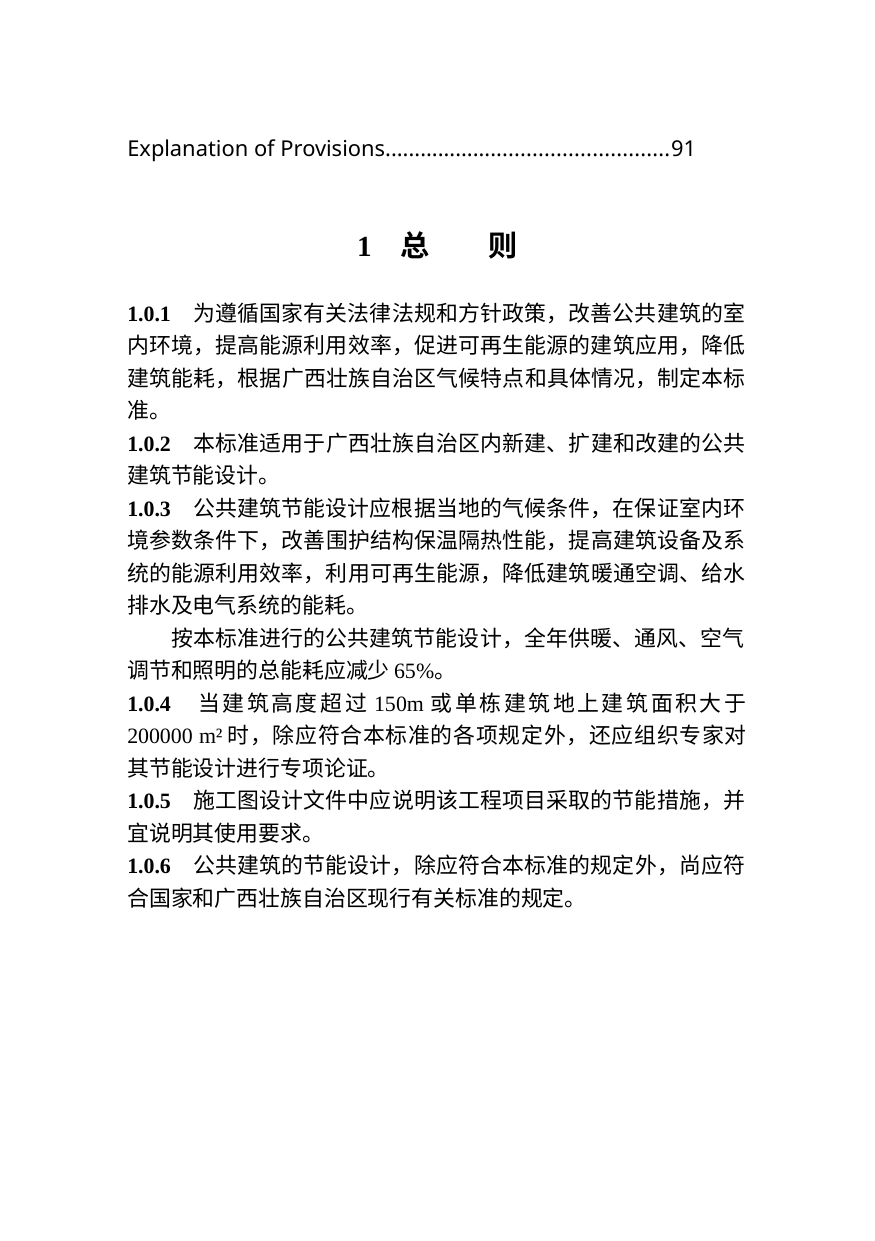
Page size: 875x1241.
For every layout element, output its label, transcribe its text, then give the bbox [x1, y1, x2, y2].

text 按本标准进行的公共建筑节能设计，全年供暖、通风、空气调节和照明的总能耗应减少65%。 [127, 620, 747, 685]
text 1.0.4 当建筑高度超过150m或单栋建筑地上建筑面积大于200000 m²时，除应符合本标准的各项规定外，还应组织专家对其节能设计进行专项论证。 [127, 685, 747, 783]
text 1.0.1 为遵循国家有关法律法规和方针政策，改善公共建筑的室内环境，提高能源利用效率，促进可再生能源的建筑应用，降低建筑能耗，根据广西壮族自治区气候特点和具体情况，制定本标准。 [127, 295, 747, 425]
text 1.0.6 公共建筑的节能设计，除应符合本标准的规定外，尚应符合国家和广西壮族自治区现行有关标准的规定。 [127, 848, 747, 913]
list 1 总 则 [127, 229, 747, 263]
text 1.0.3 公共建筑节能设计应根据当地的气候条件，在保证室内环境参数条件下，改善围护结构保温隔热性能，提高建筑设备及系统的能源利用效率，利用可再生能源，降低建筑暖通空调、给水排水及电气系统的能耗。 [127, 490, 747, 620]
text 1.0.5 施工图设计文件中应说明该工程项目采取的节能措施，并宜说明其使用要求。 [127, 783, 747, 848]
text Explanation of Provisions 91 [127, 132, 747, 164]
text 1.0.2 本标准适用于广西壮族自治区内新建、扩建和改建的公共建筑节能设计。 [127, 425, 747, 490]
